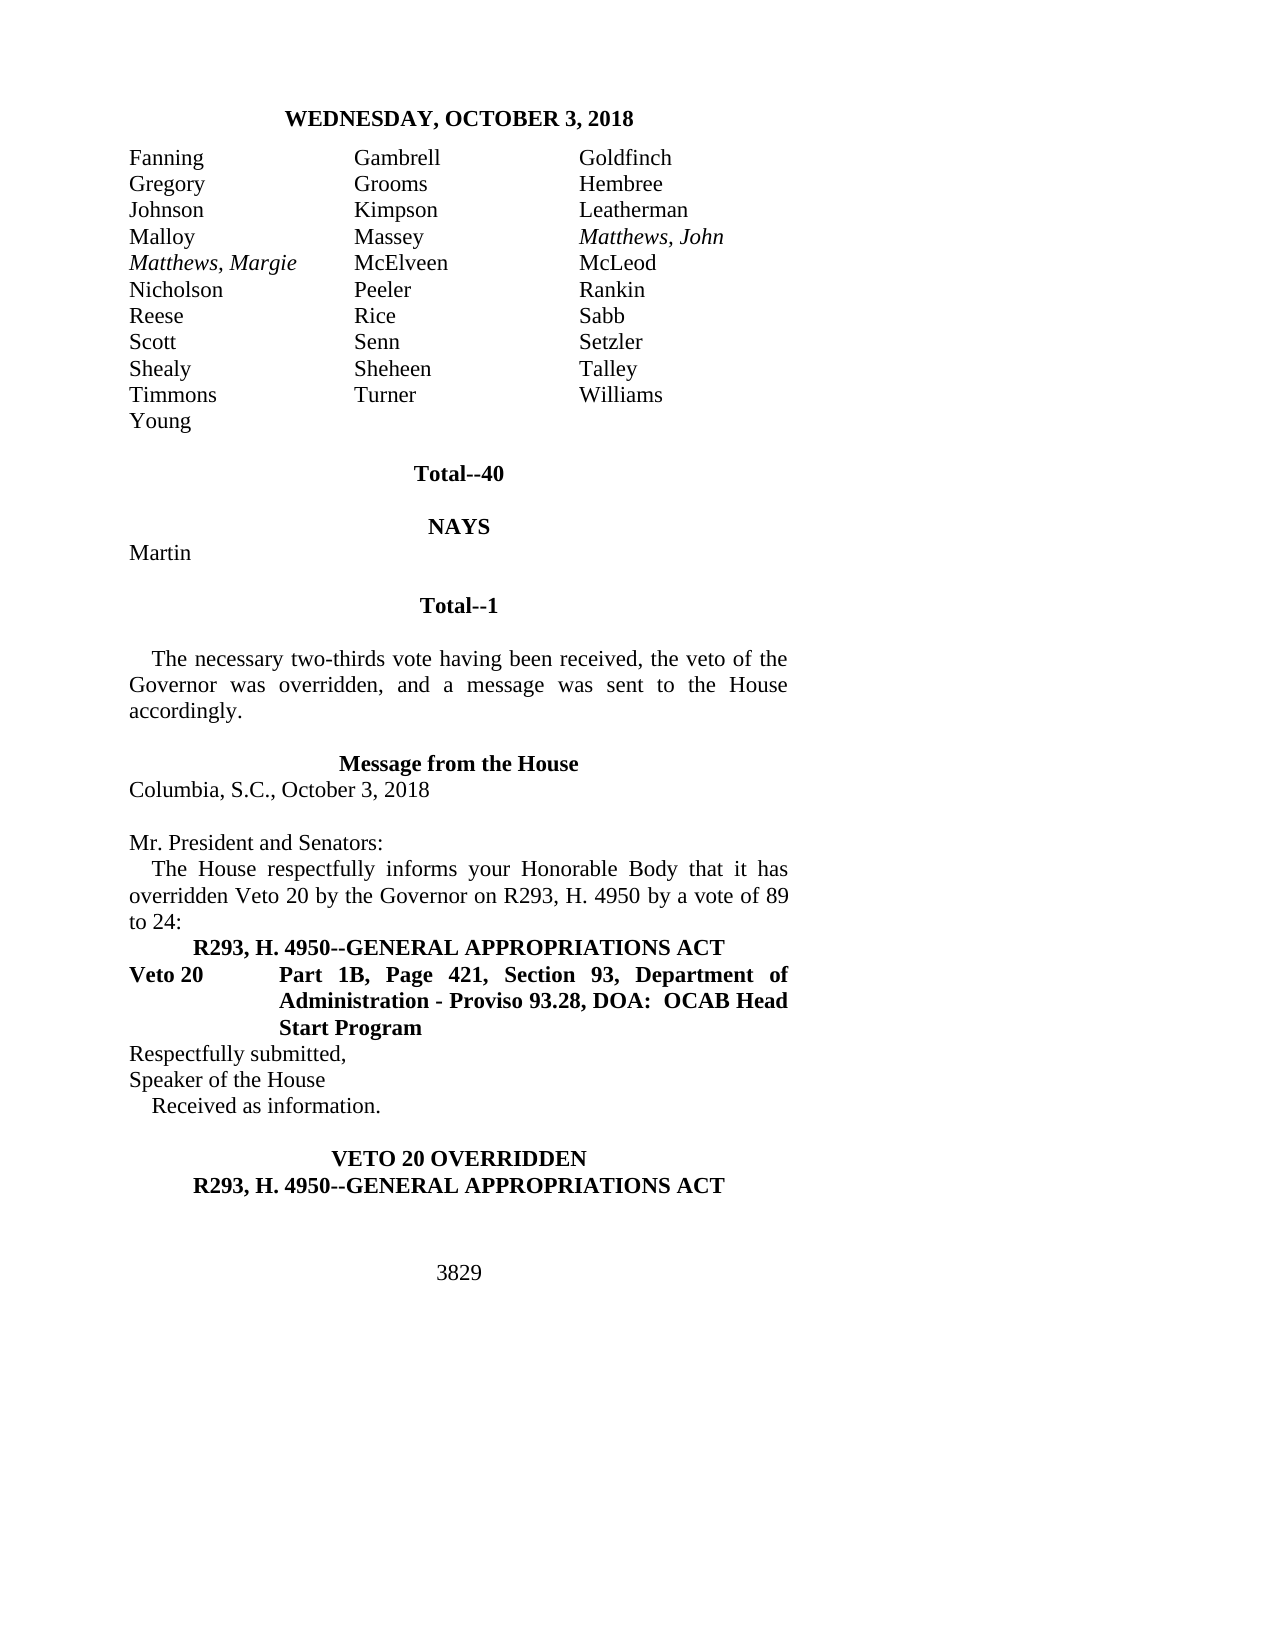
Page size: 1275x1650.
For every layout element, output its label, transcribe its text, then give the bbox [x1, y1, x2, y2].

text Nicholson Peeler Rankin [129, 276, 789, 302]
text R293, H. 4950--GENERAL APPROPRIATIONS ACT [129, 1172, 789, 1198]
text Martin [129, 539, 789, 566]
text Message from the House [129, 750, 789, 776]
text Reese Rice Sabb [129, 302, 789, 328]
text Timmons Turner Williams [129, 381, 789, 407]
text Total--1 [129, 592, 789, 618]
text Veto 20 Part 1B, Page 421, Section 93, Department of Administration - Proviso 93.28, DOA: OCAB Head Start Program [129, 961, 789, 1040]
text Malloy Massey Matthews, John [129, 223, 789, 249]
text Respectfully submitted, [129, 1040, 789, 1066]
text Johnson Kimpson Leatherman [129, 197, 789, 223]
text Received as information. [129, 1093, 789, 1119]
text Matthews, Margie McElveen McLeod [129, 249, 789, 276]
text Total--40 [129, 460, 789, 486]
text Shealy Sheheen Talley [129, 355, 789, 381]
text The House respectfully informs your Honorable Body that it has overridden Veto 20 by the Governor on R293, H. 4950 by a vote of 89 to 24: [129, 855, 789, 934]
text R293, H. 4950--GENERAL APPROPRIATIONS ACT [129, 934, 789, 961]
text Young [129, 407, 789, 434]
text VETO 20 OVERRIDDEN [129, 1145, 789, 1172]
text Mr. President and Senators: [129, 829, 789, 855]
text Gregory Grooms Hembree [129, 170, 789, 197]
text Scott Senn Setzler [129, 328, 789, 355]
text Speaker of the House [129, 1066, 789, 1093]
text The necessary two-thirds vote having been received, the veto of the Governor was overridden, and a message was sent to the House accordingly. [129, 644, 789, 724]
text Fanning Gambrell Goldfinch [129, 144, 789, 170]
text NAYS [129, 513, 789, 539]
text Columbia, S.C., October 3, 2018 [129, 776, 789, 803]
